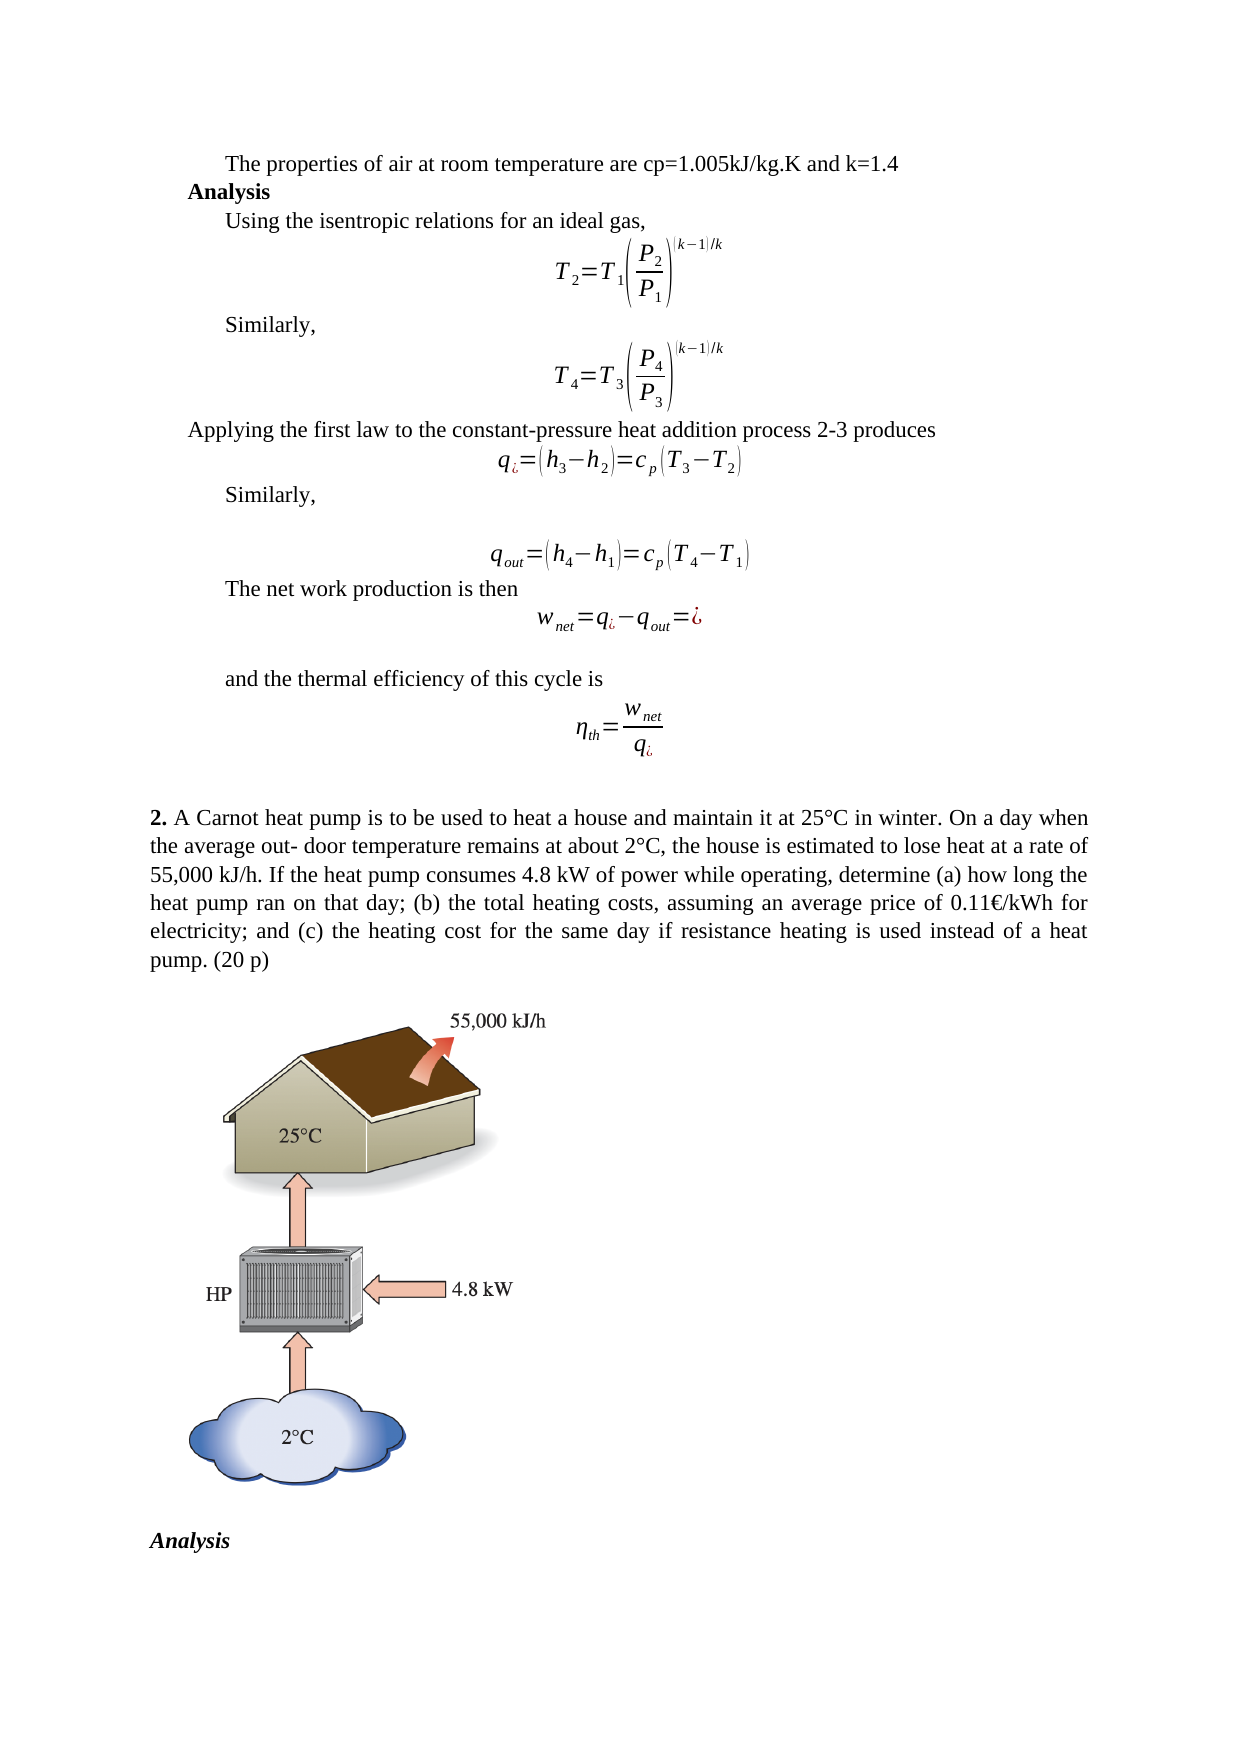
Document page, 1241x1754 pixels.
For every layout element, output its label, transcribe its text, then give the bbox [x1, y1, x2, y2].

text Applying the first law to the constant-pressure heat addition process 2-3 produces [187, 416, 1090, 442]
text Analysis [150, 1527, 1090, 1554]
list The properties of air at room temperature are cp=1.005kJ/kg.K and k=1.4 [225, 150, 1090, 176]
list Similarly, [225, 481, 1090, 507]
list Similarly, [225, 311, 1090, 338]
text Analysis [187, 178, 1090, 205]
list Using the isentropic relations for an ideal gas, [225, 207, 1090, 233]
picture [150, 1002, 559, 1497]
text 2. A Carnot heat pump is to be used to heat a house and maintain it at 25°C in winter. On a day when the average out- door temperature remains at about 2°C, the house is estimated to lose heat at a rate of 55,000 kJ/h. If the heat pump consumes 4.8 kW of power while operating, determine (a) how long the heat pump ran on that day; (b) the total heating costs, assuming an average price of 0.11€/kWh for electricity; and (c) the heating cost for the same day if resistance heating is used instead of a heat pump. (20 p) [150, 804, 1090, 972]
list and the thermal efficiency of this cycle is [225, 665, 1090, 691]
list The net work production is then [225, 575, 1090, 601]
